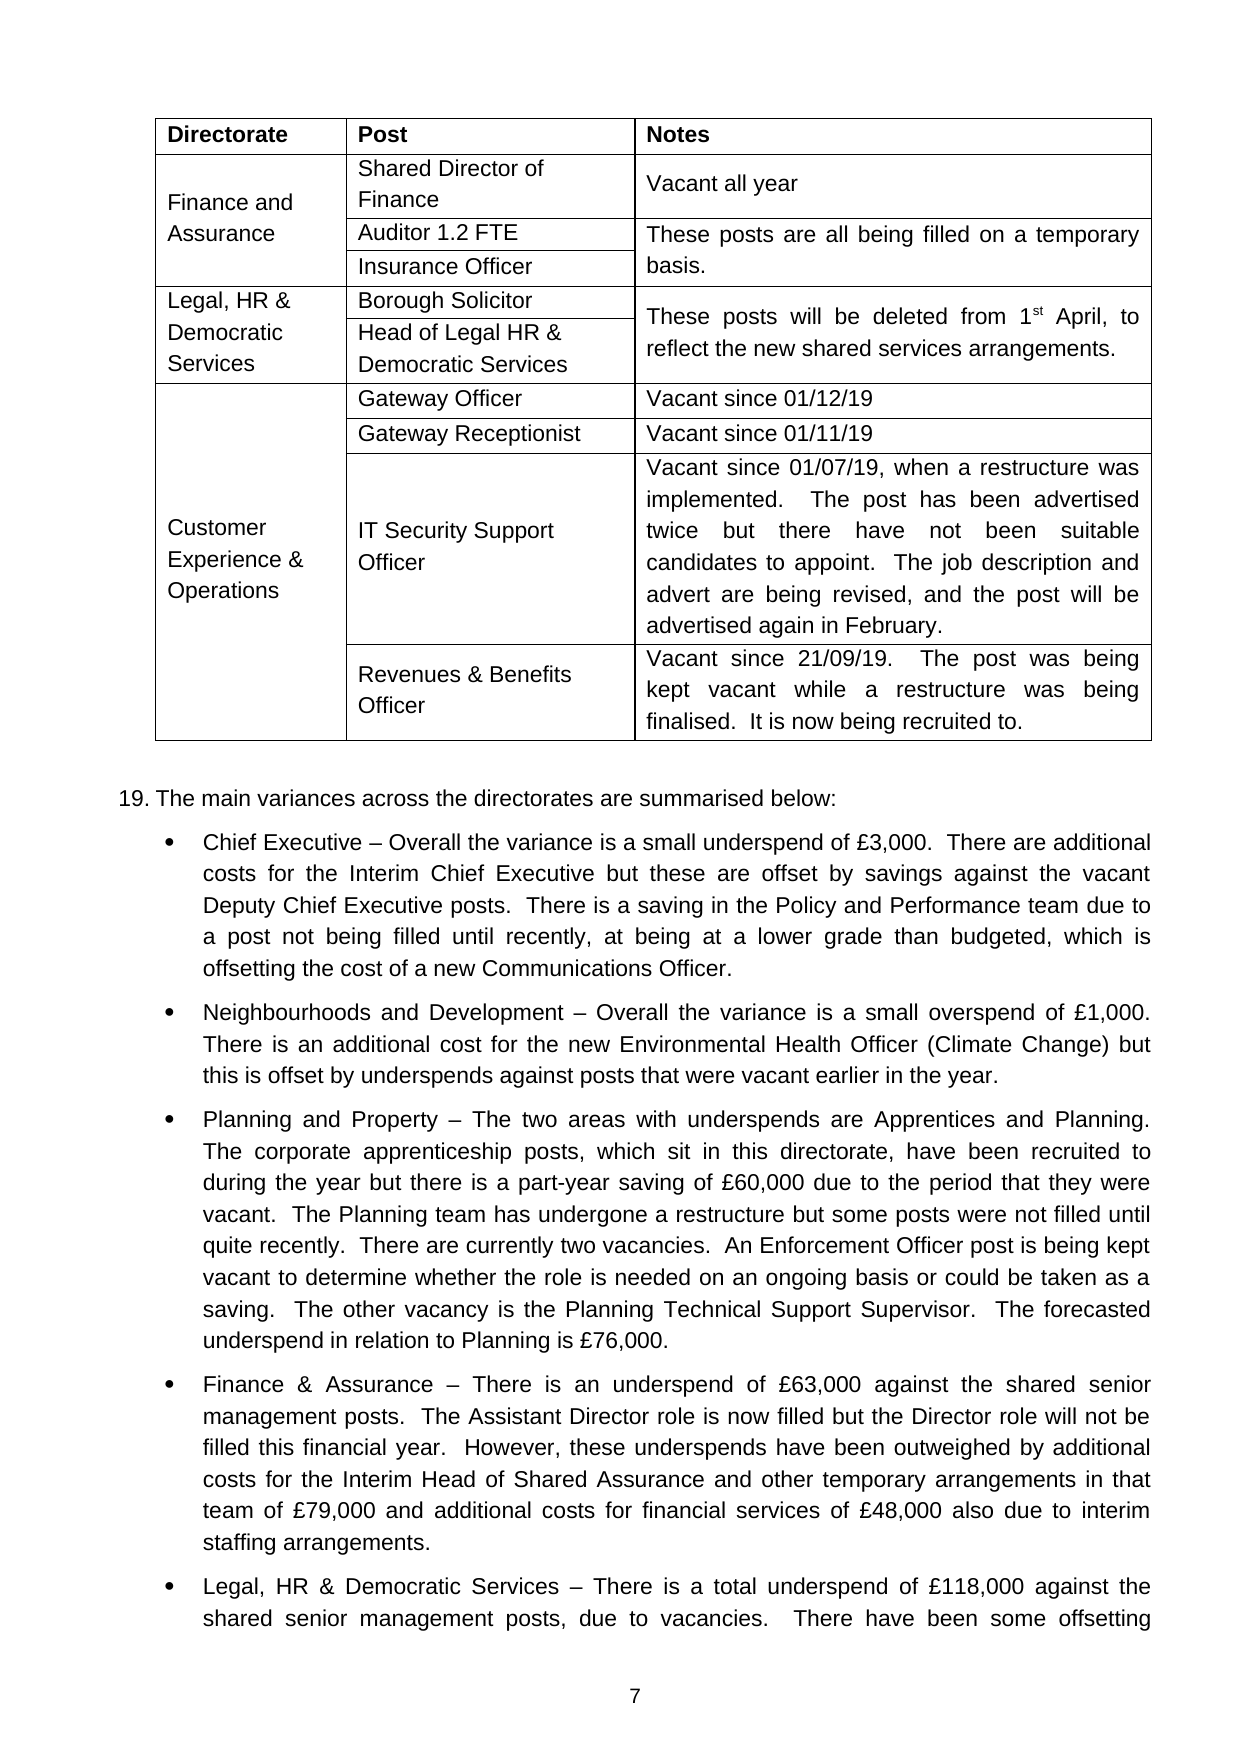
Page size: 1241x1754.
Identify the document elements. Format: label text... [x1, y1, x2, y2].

table_cell Auditor 1.2 FTE [347, 219, 634, 250]
list Planning and Property – The two areas with underspends are Apprentices and Planning. The corporate apprenticeship posts, which sit in this directorate, have been recruited to during the year but there is a part-year saving of £60,000 due to the period that they were vacant. The Planning team has undergone a restructure but some posts were not filled until quite recently. There are currently two vacancies. An Enforcement Officer post is being kept vacant to determine whether the role is needed on an ongoing basis or could be taken as a saving. The other vacancy is the Planning Technical Support Supervisor. The forecasted underspend in relation to Planning is £76,000. [165, 1106, 1152, 1353]
table_cell Vacant since 01/11/19 [636, 419, 1151, 453]
list Neighbourhoods and Development – Overall the variance is a small overspend of £1,000. There is an additional cost for the new Environmental Health Officer (Climate Change) but this is offset by underspends against posts that were vacant earlier in the year. [165, 999, 1152, 1088]
list Finance & Assurance – There is an underspend of £63,000 against the shared senior management posts. The Assistant Director role is now filled but the Director role will not be filled this financial year. However, these underspends have been outweighed by additional costs for the Interim Head of Shared Assurance and other temporary arrangements in that team of £79,000 and additional costs for financial services of £48,000 also due to interim staffing arrangements. [165, 1371, 1152, 1555]
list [165, 1573, 1152, 1631]
table_cell These posts are all being filled on a temporary basis. [636, 219, 1151, 286]
table_header Post [347, 119, 634, 153]
table_cell Gateway Officer [347, 384, 634, 418]
table_cell These posts will be deleted from 1st April, to reflect the new shared services arrangements. [636, 287, 1151, 382]
table_cell Insurance Officer [347, 251, 634, 286]
table_header Directorate [156, 119, 346, 153]
table_cell Vacant since 01/07/19, when a restructure was implemented. The post has been advertised twice but there have not been suitable candidates to appoint. The job description and advert are being revised, and the post will be advertised again in February. [636, 454, 1151, 644]
list The main variances across the directorates are summarised below: [118, 784, 1152, 811]
table_cell Revenues & Benefits Officer [347, 645, 634, 739]
table_cell IT Security Support Officer [347, 454, 634, 644]
table_cell Customer Experience & Operations [156, 384, 346, 739]
table_cell Vacant since 01/12/19 [636, 384, 1151, 418]
list Chief Executive – Overall the variance is a small underspend of £3,000. There are additional costs for the Interim Chief Executive but these are offset by savings against the vacant Deputy Chief Executive posts. There is a saving in the Policy and Performance team due to a post not being filled until recently, at being at a lower grade than budgeted, which is offsetting the cost of a new Communications Officer. [165, 829, 1152, 981]
table_cell Vacant since 21/09/19. The post was being kept vacant while a restructure was being finalised. It is now being recruited to. [636, 645, 1151, 739]
table_cell Gateway Receptionist [347, 419, 634, 453]
table_cell Head of Legal HR & Democratic Services [347, 319, 634, 382]
table_header Notes [636, 119, 1151, 153]
table_cell Borough Solicitor [347, 287, 634, 318]
table_cell Shared Director of Finance [347, 155, 634, 218]
table_cell Legal, HR & Democratic Services [156, 287, 346, 382]
table_cell Vacant all year [636, 155, 1151, 218]
table_cell Finance and Assurance [156, 155, 346, 286]
